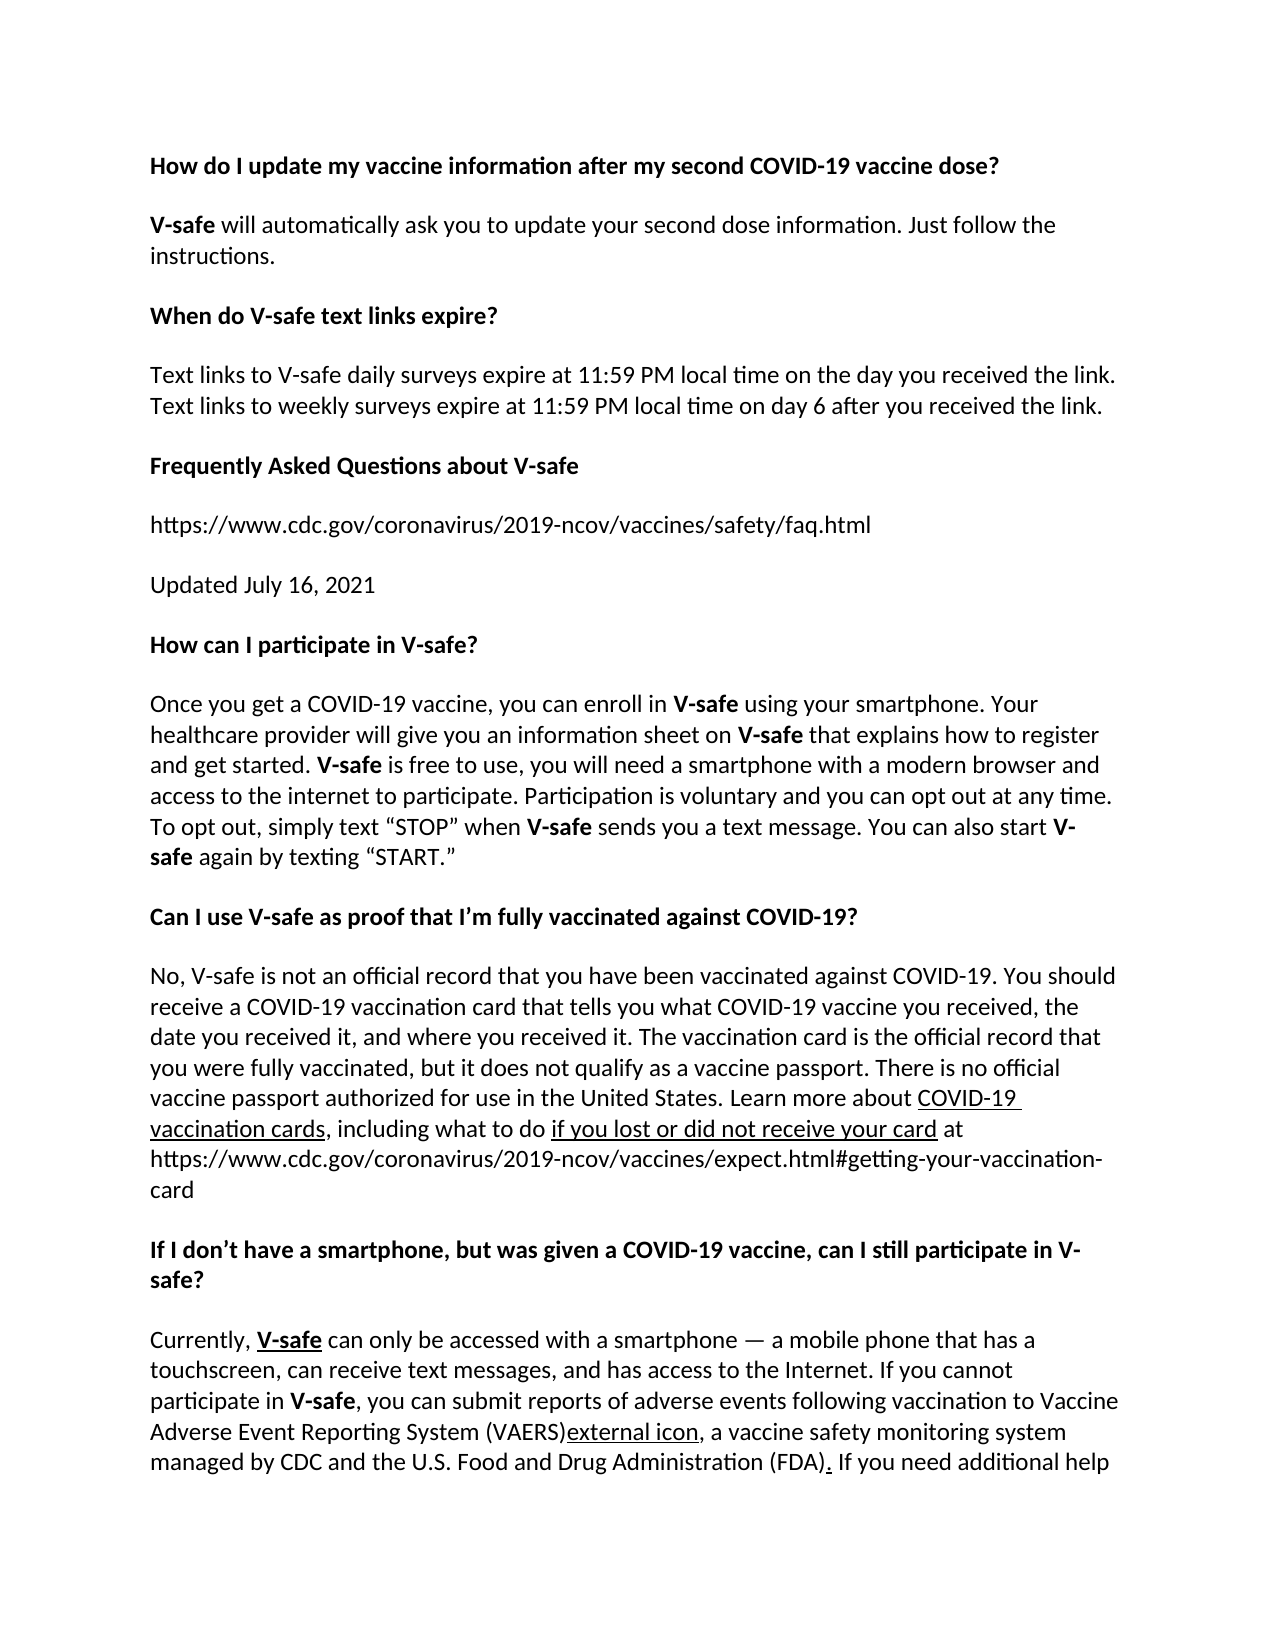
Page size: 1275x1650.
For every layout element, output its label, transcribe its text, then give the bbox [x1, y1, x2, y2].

text Text links to V-safe daily surveys expire at 11:59 PM local time on the day you received the link. Text links to weekly surveys expire at 11:59 PM local time on day 6 after you received the link. [150, 359, 1125, 421]
text https://www.cdc.gov/coronavirus/2019-ncov/vaccines/safety/faq.html [150, 509, 1125, 540]
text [150, 1324, 1125, 1477]
text Once you get a COVID-19 vaccine, you can enroll in V-safe using your smartphone. Your healthcare provider will give you an information sheet on V-safe that explains how to register and get started. V-safe is free to use, you will need a smartphone with a modern browser and access to the internet to participate. Participation is voluntary and you can opt out at any time. To opt out, simply text “STOP” when V-safe sends you a text message. You can also start V-safe again by texting “START.” [150, 688, 1125, 872]
text V-safe will automatically ask you to update your second dose information. Just follow the instructions. [150, 210, 1125, 271]
subtitle When do V-safe text links expire? [150, 300, 1125, 330]
subtitle How do I update my vaccine information after my second COVID-19 vaccine dose? [150, 150, 1125, 181]
subtitle How can I participate in V-safe? [150, 629, 1125, 659]
subtitle If I don’t have a smartphone, but was given a COVID-19 vaccine, can I still participate in V-safe? [150, 1234, 1125, 1295]
subtitle Frequently Asked Questions about V-safe [150, 450, 1125, 480]
subtitle Can I use V-safe as proof that I’m fully vaccinated against COVID-19? [150, 901, 1125, 931]
text No, V-safe is not an official record that you have been vaccinated against COVID-19. You should receive a COVID-19 vaccination card that tells you what COVID-19 vaccine you received, the date you received it, and where you received it. The vaccination card is the official record that you were fully vaccinated, but it does not qualify as a vaccine passport. There is no official vaccine passport authorized for use in the United States. Learn more about COVID-19 vaccination cards, including what to do if you lost or did not receive your card at https://www.cdc.gov/coronavirus/2019-ncov/vaccines/expect.html#getting-your-vaccination-card [150, 961, 1125, 1205]
text Updated July 16, 2021 [150, 569, 1125, 600]
